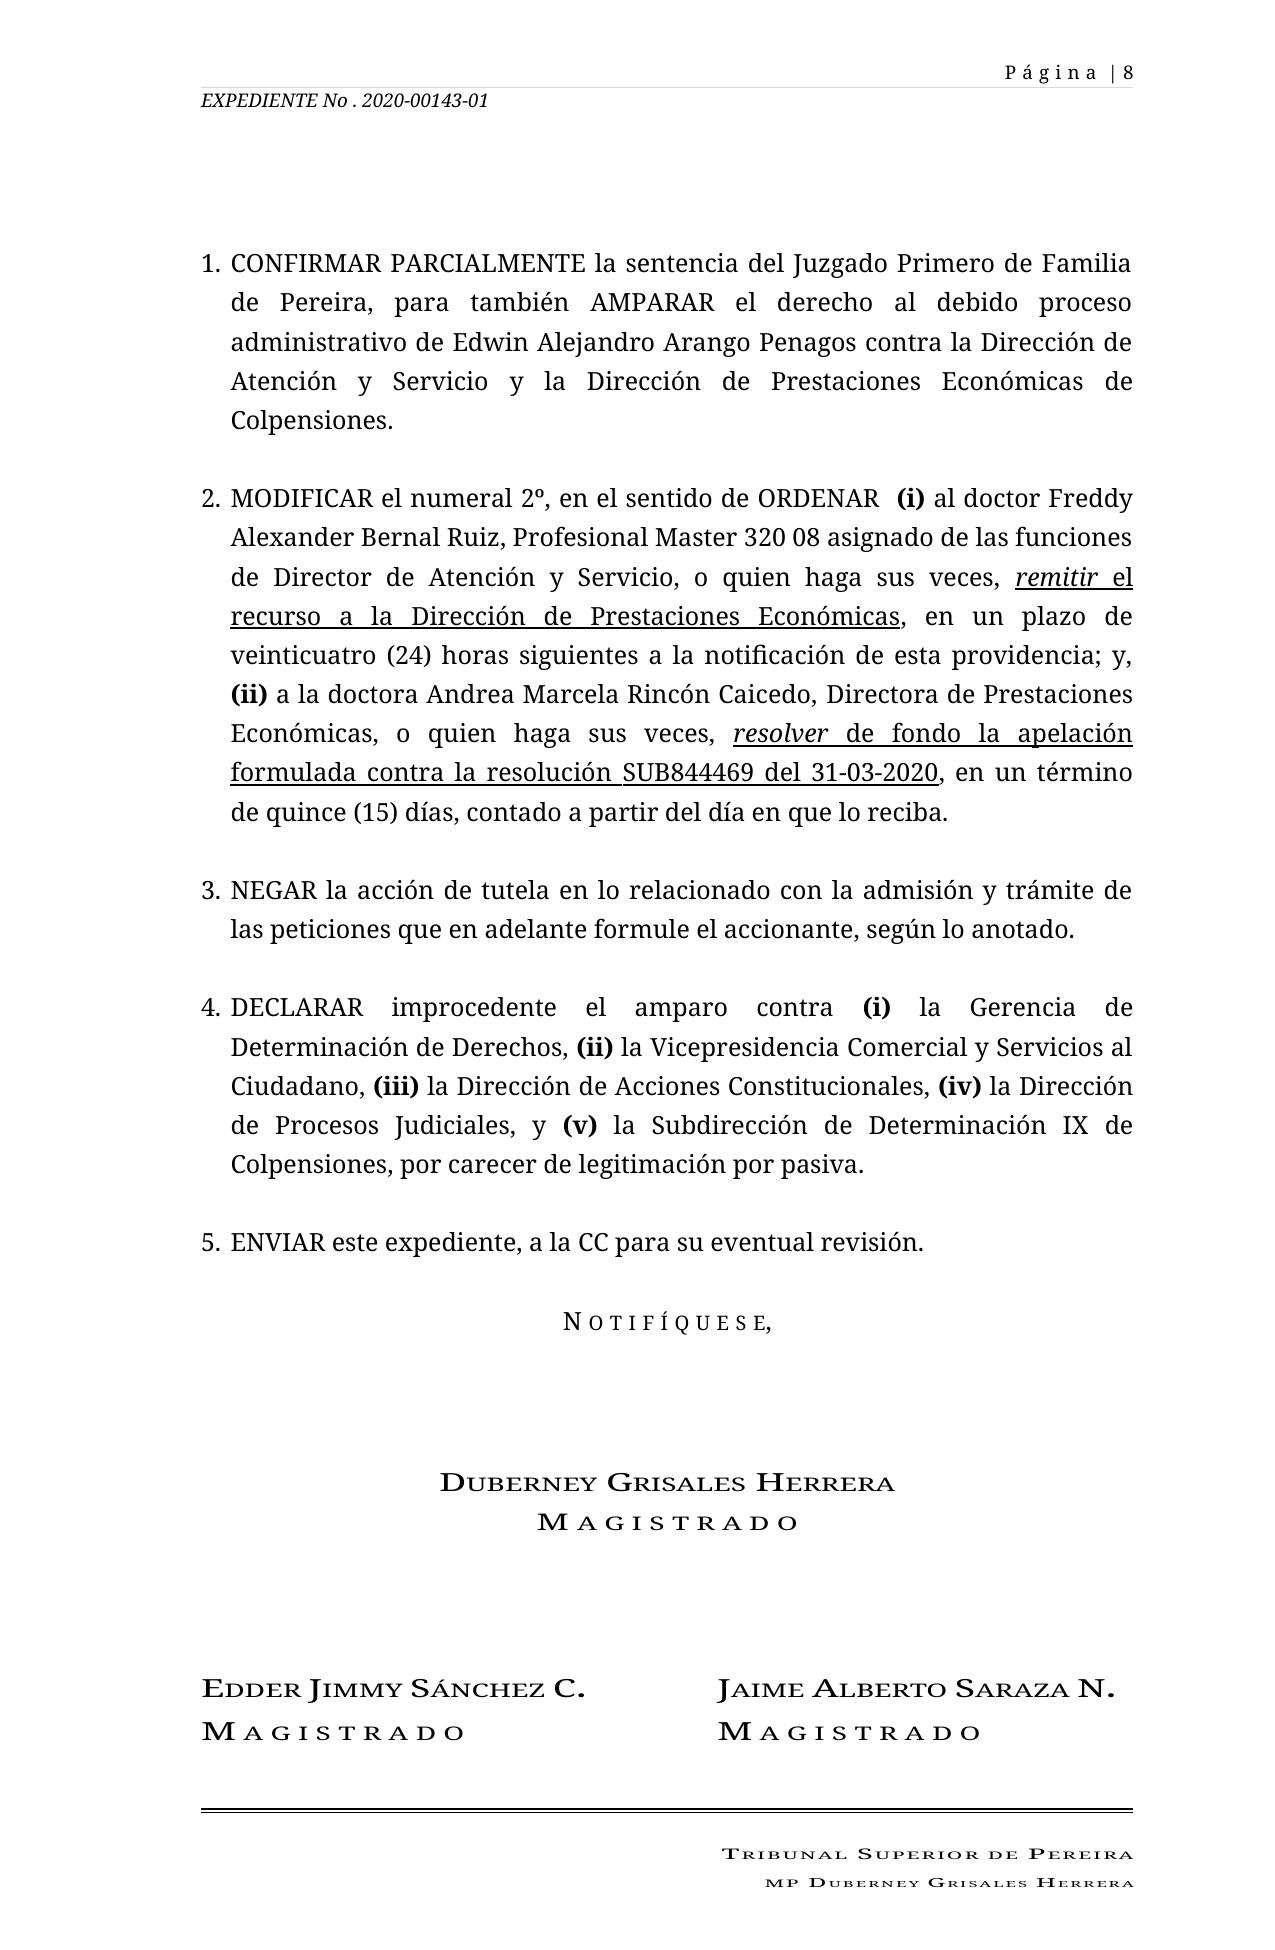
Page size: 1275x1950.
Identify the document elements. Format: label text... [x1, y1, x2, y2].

text M A G I S T R A D O M A G I S T R A D O [201, 1713, 1133, 1748]
text EDDER JIMMY SÁNCHEZ C. JAIME ALBERTO SARAZA N. [201, 1666, 1133, 1706]
text DUBERNEY GRISALES HERRERA [201, 1465, 1133, 1499]
list DECLARAR improcedente el amparo contra (i) la Gerencia de Determinación de Derechos, (ii) la Vicepresidencia Comercial y Servicios al Ciudadano, (iii) la Dirección de Acciones Constitucionales, (iv) la Dirección de Procesos Judiciales, y (v) la Subdirección de Determinación IX de Colpensiones, por carecer de legitimación por pasiva. [201, 990, 1133, 1181]
list ENVIAR este expediente, a la CC para su eventual revisión. [201, 1225, 1128, 1259]
list MODIFICAR el numeral 2º, en el sentido de ORDENAR (i) al doctor Freddy Alexander Bernal Ruiz, Profesional Master 320 08 asignado de las funciones de Director de Atención y Servicio, o quien haga sus veces, remitir el recurso a la Dirección de Prestaciones Económicas, en un plazo de veinticuatro (24) horas siguientes a la notificación de esta providencia; y, (ii) a la doctora Andrea Marcela Rincón Caicedo, Directora de Prestaciones Económicas, o quien haga sus veces, resolver de fondo la apelación formulada contra la resolución SUB844469 del 31-03-2020, en un término de quince (15) días, contado a partir del día en que lo reciba. [201, 481, 1133, 828]
text M A G I S T R A D O [201, 1506, 1133, 1537]
list NEGAR la acción de tutela en lo relacionado con la admisión y trámite de las peticiones que en adelante formule el accionante, según lo anotado. [201, 873, 1133, 946]
text N o t i f í q u e s e, [201, 1303, 1133, 1337]
list CONFIRMAR PARCIALMENTE la sentencia del Juzgado Primero de Familia de Pereira, para también AMPARAR el derecho al debido proceso administrativo de Edwin Alejandro Arango Penagos contra la Dirección de Atención y Servicio y la Dirección de Prestaciones Económicas de Colpensiones. [201, 246, 1133, 437]
